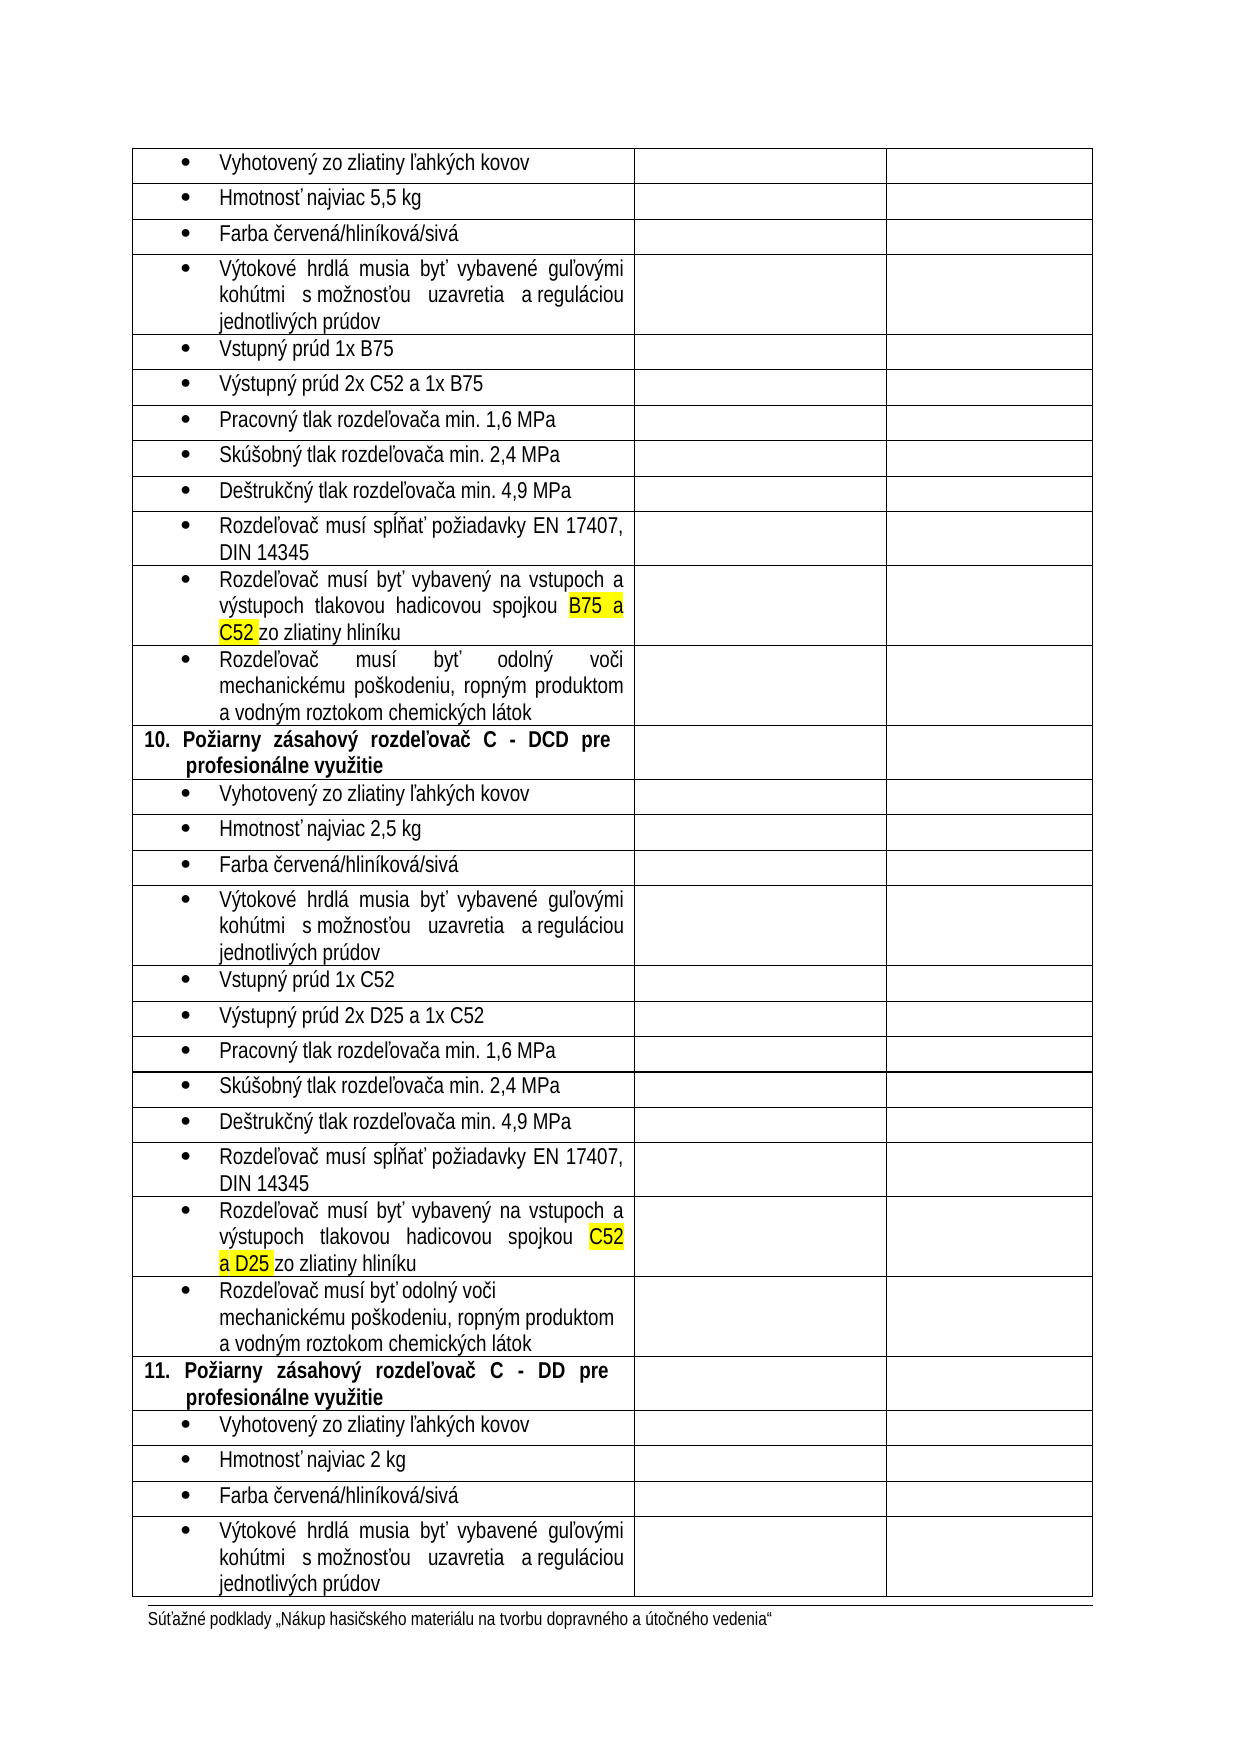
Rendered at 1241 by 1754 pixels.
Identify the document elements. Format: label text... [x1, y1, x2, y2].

table_cell Hmotnosť najviac 2 kg [133, 1446, 634, 1481]
table_cell [635, 370, 886, 405]
table_cell [635, 646, 886, 725]
table_cell [887, 1277, 1092, 1356]
table_cell Vyhotovený zo zliatiny ľahkých kovov [133, 780, 634, 814]
table_cell [887, 406, 1092, 440]
table_cell Pracovný tlak rozdeľovača min. 1,6 MPa [133, 1037, 634, 1071]
table_cell Deštrukčný tlak rozdeľovača min. 4,9 MPa [133, 1108, 634, 1142]
table_cell [635, 1073, 886, 1107]
table_cell [635, 1446, 886, 1481]
table_cell [635, 477, 886, 511]
table_cell [635, 406, 886, 440]
table_cell [887, 1073, 1092, 1107]
table_cell Pracovný tlak rozdeľovača min. 1,6 MPa [133, 406, 634, 440]
table_cell [887, 512, 1092, 565]
table_cell [635, 566, 886, 645]
table_cell Hmotnosť najviac 5,5 kg [133, 184, 634, 218]
table_cell Vyhotovený zo zliatiny ľahkých kovov [133, 1411, 634, 1445]
table_cell [635, 512, 886, 565]
table_cell Výtokové hrdlá musia byť vybavené guľovými kohútmi s možnosťou uzavretia a reguláciou jednotlivých prúdov [133, 1517, 634, 1596]
table_cell [635, 966, 886, 1001]
table_cell [887, 184, 1092, 218]
table_cell [887, 370, 1092, 405]
table_cell [887, 1197, 1092, 1276]
table_cell Výtokové hrdlá musia byť vybavené guľovými kohútmi s možnosťou uzavretia a reguláciou jednotlivých prúdov [133, 886, 634, 965]
table_cell [635, 255, 886, 334]
table_cell [887, 149, 1092, 183]
table_cell Vstupný prúd 1x C52 [133, 966, 634, 1001]
table_cell Deštrukčný tlak rozdeľovača min. 4,9 MPa [133, 477, 634, 511]
table_cell [887, 477, 1092, 511]
table_cell [635, 1357, 886, 1410]
table_cell Farba červená/hliníková/sivá [133, 851, 634, 885]
table_cell Rozdeľovač musí byť odolný voči mechanickému poškodeniu, ropným produktom a vodným roztokom chemických látok [133, 1277, 634, 1356]
table_cell Skúšobný tlak rozdeľovača min. 2,4 MPa [133, 1073, 634, 1107]
table_cell [635, 1411, 886, 1445]
table_cell [887, 1446, 1092, 1481]
table_cell [635, 1037, 886, 1071]
table_cell Výstupný prúd 2x C52 a 1x B75 [133, 370, 634, 405]
table_cell [635, 851, 886, 885]
table_cell Rozdeľovač musí byť odolný voči mechanickému poškodeniu, ropným produktom a vodným roztokom chemických látok [133, 646, 634, 725]
table_cell Farba červená/hliníková/sivá [133, 220, 634, 254]
table_cell Vyhotovený zo zliatiny ľahkých kovov [133, 149, 634, 183]
table_cell 11. Požiarny zásahový rozdeľovač C - DD pre profesionálne využitie [133, 1357, 634, 1410]
table_cell Rozdeľovač musí byť vybavený na vstupoch a výstupoch tlakovou hadicovou spojkou C52 a D25 zo zliatiny hliníku [133, 1197, 634, 1276]
table_cell [635, 1277, 886, 1356]
table_cell 10. Požiarny zásahový rozdeľovač C - DCD pre profesionálne využitie [133, 726, 634, 779]
table_cell [635, 335, 886, 369]
table_cell [887, 566, 1092, 645]
table_cell [635, 1197, 886, 1276]
table_cell [887, 1143, 1092, 1196]
table_cell [887, 815, 1092, 849]
table_cell [635, 1482, 886, 1516]
table_cell [887, 966, 1092, 1001]
table_cell [887, 220, 1092, 254]
table_cell [887, 1108, 1092, 1142]
table_cell [887, 1357, 1092, 1410]
table_cell Hmotnosť najviac 2,5 kg [133, 815, 634, 849]
table_cell [887, 1482, 1092, 1516]
table_cell [887, 780, 1092, 814]
table_cell [635, 1517, 886, 1596]
table_cell Rozdeľovač musí spĺňať požiadavky EN 17407, DIN 14345 [133, 512, 634, 565]
table_cell [635, 726, 886, 779]
table_cell [887, 335, 1092, 369]
table_cell [887, 726, 1092, 779]
table_cell Skúšobný tlak rozdeľovača min. 2,4 MPa [133, 441, 634, 476]
table_cell [887, 1517, 1092, 1596]
table_cell [887, 646, 1092, 725]
table_cell [635, 184, 886, 218]
table_cell [635, 1108, 886, 1142]
table_cell [887, 851, 1092, 885]
table_cell [887, 1411, 1092, 1445]
table_cell [887, 255, 1092, 334]
table_cell [887, 1037, 1092, 1071]
table_cell Výstupný prúd 2x D25 a 1x C52 [133, 1002, 634, 1036]
table_cell [635, 815, 886, 849]
table_cell [635, 886, 886, 965]
table_cell [887, 1002, 1092, 1036]
table_cell [887, 441, 1092, 476]
table_cell [635, 441, 886, 476]
table_cell [635, 780, 886, 814]
table_cell [635, 1002, 886, 1036]
table_cell [635, 220, 886, 254]
table_cell Rozdeľovač musí spĺňať požiadavky EN 17407, DIN 14345 [133, 1143, 634, 1196]
table_cell [887, 886, 1092, 965]
table_cell Vstupný prúd 1x B75 [133, 335, 634, 369]
table_cell [635, 1143, 886, 1196]
table_cell Farba červená/hliníková/sivá [133, 1482, 634, 1516]
table_cell Výtokové hrdlá musia byť vybavené guľovými kohútmi s možnosťou uzavretia a reguláciou jednotlivých prúdov [133, 255, 634, 334]
table_cell [635, 149, 886, 183]
table_cell Rozdeľovač musí byť vybavený na vstupoch a výstupoch tlakovou hadicovou spojkou B75 a C52 zo zliatiny hliníku [133, 566, 634, 645]
